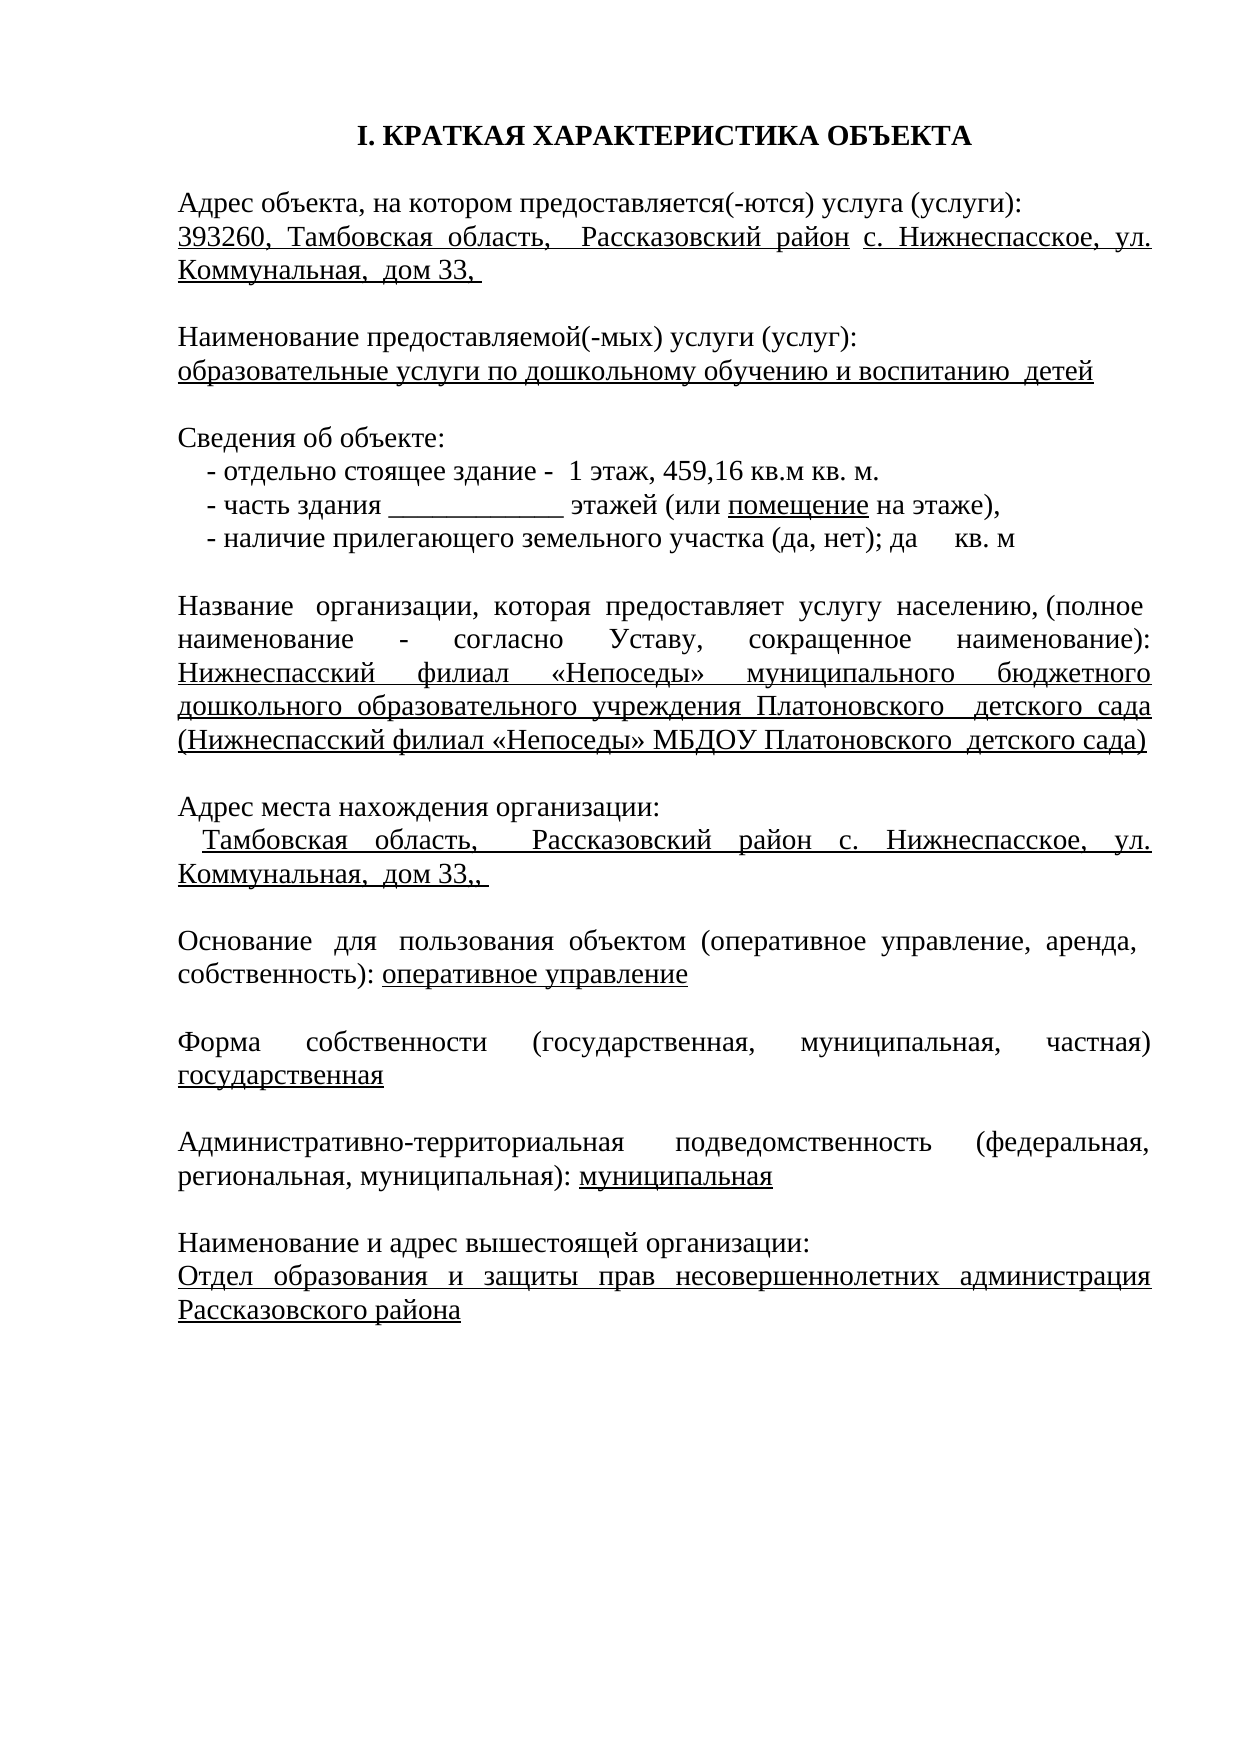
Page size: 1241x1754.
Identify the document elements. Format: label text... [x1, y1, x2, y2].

text Адрес объекта, на котором предоставляется(-ются) услуга (услуги): [177, 185, 1152, 219]
text Наименование предоставляемой(-мых) услуги (услуг): [177, 319, 1152, 353]
text Форма собственности (государственная, муниципальная, частная) государственная [177, 1024, 1152, 1091]
text Название организации, которая предоставляет услугу населению, (полное [177, 588, 1152, 621]
text - наличие прилегающего земельного участка (да, нет); да кв. м [177, 521, 1152, 554]
text образовательные услуги по дошкольному обучению и воспитанию детей [177, 353, 1152, 386]
text наименование - согласно Уставу, сокращенное наименование): Нижнеспасский филиал «Непоседы» муниципального бюджетного дошкольного образовательного учреждения Платоновского детского сада (Нижнеспасский филиал «Непоседы» МБДОУ Платоновского детского сада) [177, 621, 1152, 684]
text региональная, муниципальная): муниципальная [177, 1158, 1152, 1191]
text Административно-территориальная подведомственность (федеральная, [177, 1124, 1152, 1158]
text наименование - согласно Уставу, сокращенное наименование): Нижнеспасский филиал «Непоседы» муниципального бюджетного дошкольного образовательного учреждения Платоновского детского сада (Нижнеспасский филиал «Непоседы» МБДОУ Платоновского детского сада) [177, 685, 1152, 717]
text Отдел образования и защиты прав несовершеннолетних администрация Рассказовского района [177, 1289, 1152, 1326]
text Основание для пользования объектом (оперативное управление, аренда, [177, 923, 1152, 957]
text Отдел образования и защиты прав несовершеннолетних администрация Рассказовского района [177, 1258, 1152, 1288]
text Тамбовская область, Рассказовский район с. Нижнеспасское, ул. Коммунальная, дом 33,, [177, 822, 1152, 889]
text 393260, Тамбовская область, Рассказовский район с. Нижнеспасское, ул. Коммунальная, дом 33, [177, 219, 1152, 286]
text - часть здания ____________ этажей (или помещение на этаже), [177, 487, 1152, 521]
text Сведения об объекте: [177, 420, 1152, 453]
text собственность): оперативное управление [177, 957, 1152, 990]
text наименование - согласно Уставу, сокращенное наименование): Нижнеспасский филиал «Непоседы» муниципального бюджетного дошкольного образовательного учреждения Платоновского детского сада (Нижнеспасский филиал «Непоседы» МБДОУ Платоновского детского сада) [177, 719, 1152, 755]
text Адрес места нахождения организации: [177, 789, 1152, 822]
text - отдельно стоящее здание - 1 этаж, 459,16 кв.м кв. м. [177, 453, 1152, 487]
text I. КРАТКАЯ ХАРАКТЕРИСТИКА ОБЪЕКТА [177, 118, 1152, 152]
text Наименование и адрес вышестоящей организации: [177, 1225, 1152, 1258]
